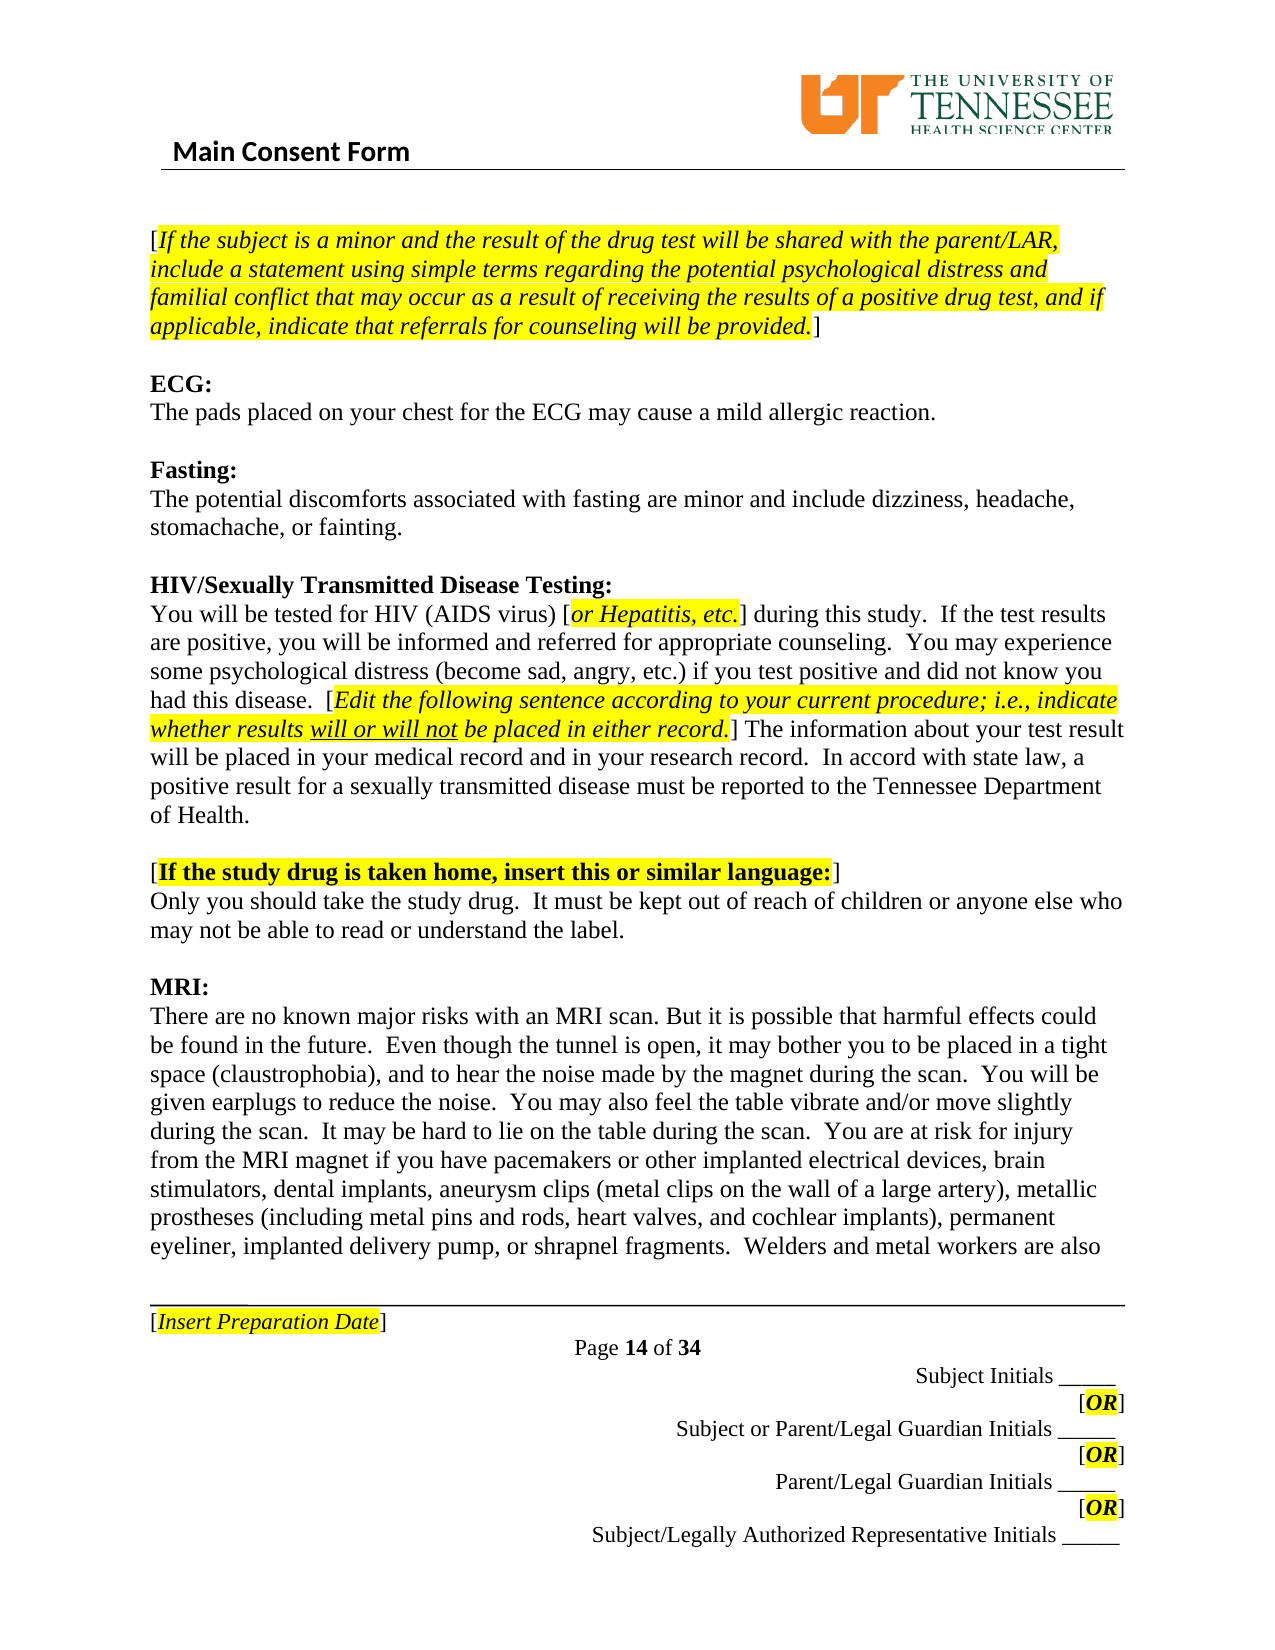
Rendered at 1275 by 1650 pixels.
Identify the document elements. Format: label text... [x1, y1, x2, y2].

text Only you should take the study drug. It must be kept out of reach of children or anyone else who may not be able to read or understand the label. [150, 886, 1125, 944]
text Fasting: [150, 455, 1125, 484]
text MRI: [150, 972, 1125, 1001]
text ECG: [150, 369, 1125, 397]
text HIV/Sexually Transmitted Disease Testing: [150, 570, 1125, 599]
text [If the study drug is taken home, insert this or similar language:] [150, 857, 1125, 886]
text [150, 1001, 1125, 1260]
text You will be tested for HIV (AIDS virus) [or Hepatitis, etc.] during this study. If the test results are positive, you will be informed and referred for appropriate counseling. You may experience some psychological distress (become sad, angry, etc.) if you test positive and did not know you had this disease. [Edit the following sentence according to your current procedure; i.e., indicate whether results will or will not be placed in either record.] The information about your test result will be placed in your medical record and in your research record. In accord with state law, a positive result for a sexually transmitted disease must be reported to the Tennessee Department of Health. [150, 599, 1125, 829]
text The pads placed on your chest for the ECG may cause a mild allergic reaction. [150, 397, 1125, 426]
text [If the subject is a minor and the result of the drug test will be shared with the parent/LAR, include a statement using simple terms regarding the potential psychological distress and familial conflict that may occur as a result of receiving the results of a positive drug test, and if applicable, indicate that referrals for counseling will be provided.] [150, 225, 1125, 340]
text The potential discomforts associated with fasting are minor and include dizziness, headache, stomachache, or fainting. [150, 484, 1125, 541]
